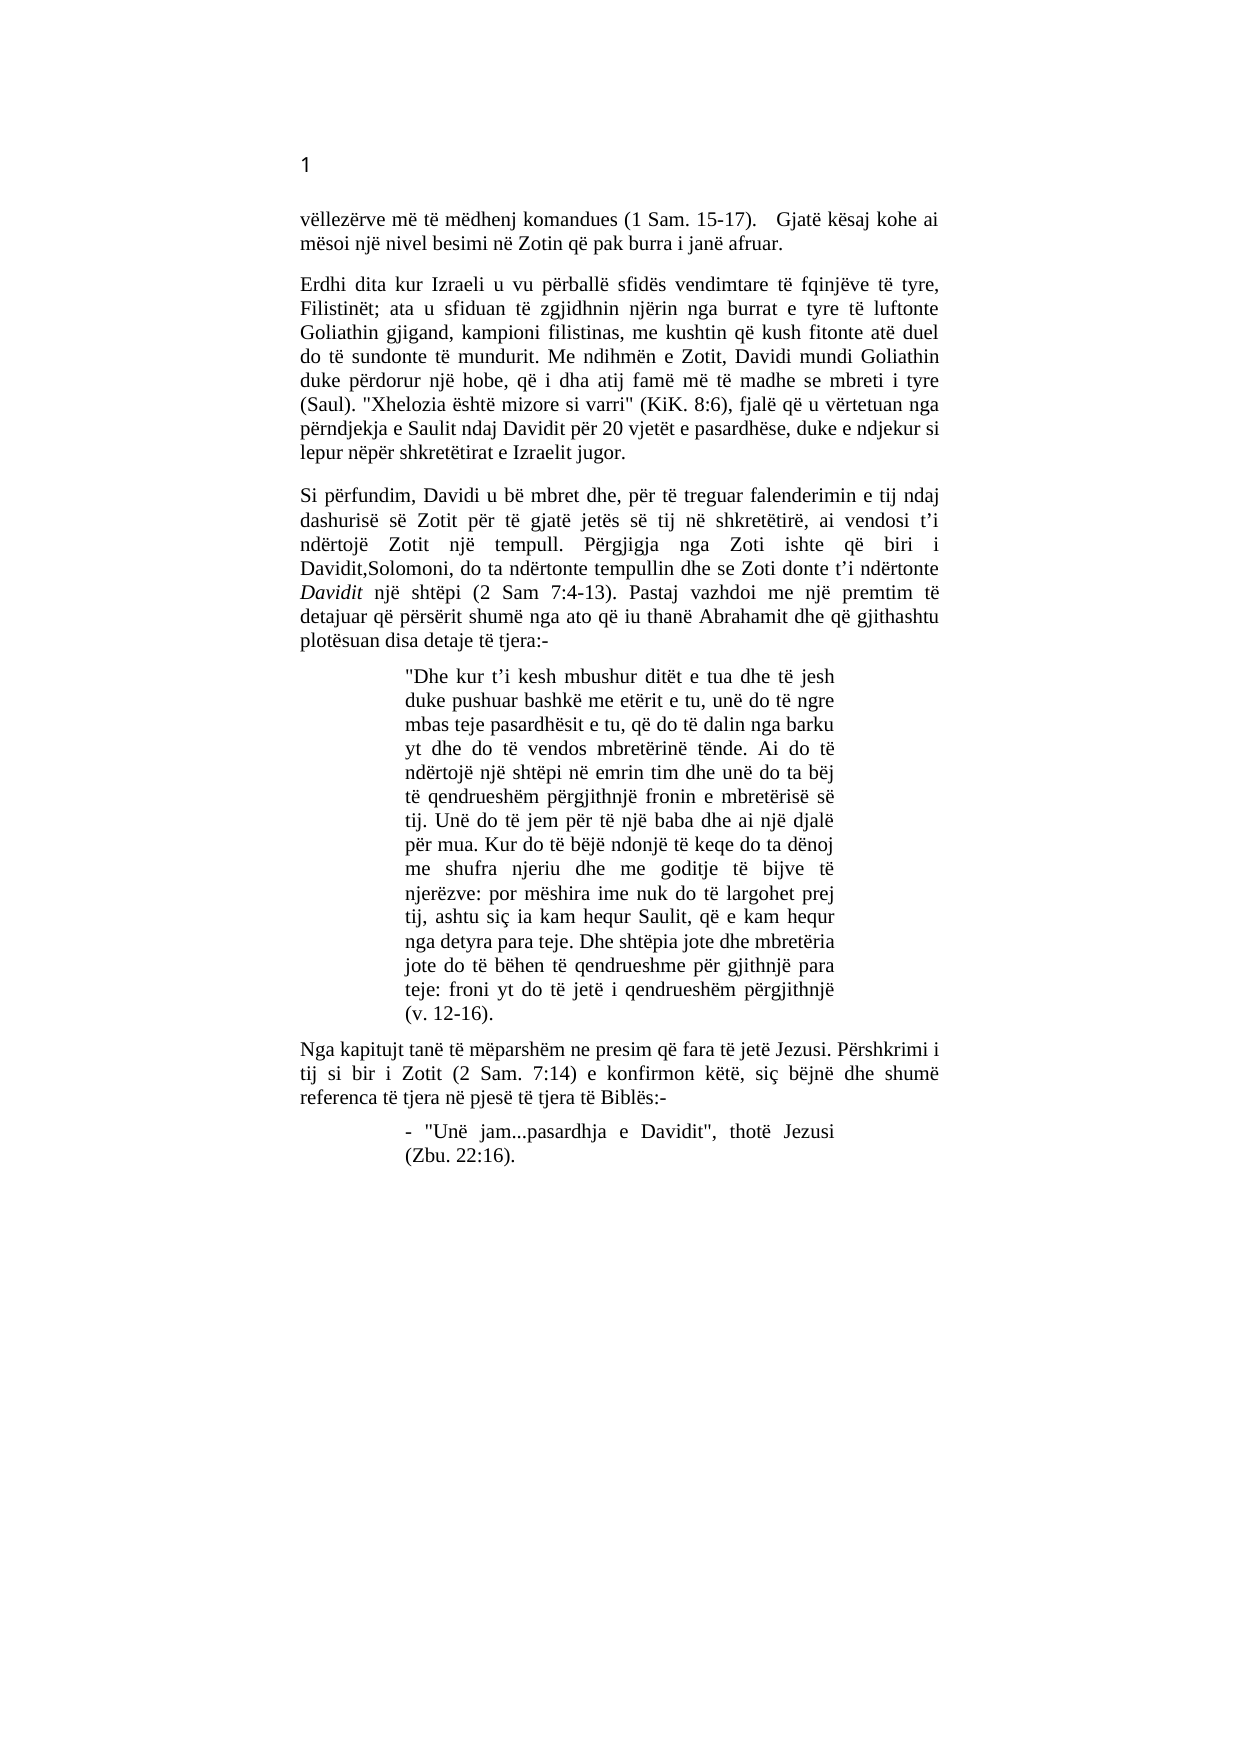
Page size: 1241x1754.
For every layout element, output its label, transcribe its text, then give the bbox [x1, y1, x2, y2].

text Davidi, si Abrahami dhe shumë marrës të tjerë të premtimeve të Zotit, nuk pati një jetë të lehtë. Ai u rrit si më i vogli në një familje të madhe, që në Izraelin e vitit 1000 p.e.s., do të thoshte të ruaje delet dhe të bëje punët e vëllezërve më të mëdhenj komandues (1 Sam. 15-17). Gjatë kësaj kohe ai mësoi një nivel besimi në Zotin që pak burra i janë afruar. [300, 207, 940, 255]
text Erdhi dita kur Izraeli u vu përballë sfidës vendimtare të fqinjëve të tyre, Filistinët; ata u sfiduan të zgjidhnin njërin nga burrat e tyre të luftonte Goliathin gjigand, kampioni filistinas, me kushtin që kush fitonte atë duel do të sundonte të mundurit. Me ndihmën e Zotit, Davidi mundi Goliathin duke përdorur një hobe, që i dha atij famë më të madhe se mbreti i tyre (Saul). "Xhelozia është mizore si varri" (KiK. 8:6), fjalë që u vërtetuan nga përndjekja e Saulit ndaj Davidit për 20 vjetët e pasardhëse, duke e ndjekur si lepur nëpër shkretëtirat e Izraelit jugor. [300, 272, 940, 464]
text "Dhe kur t’i kesh mbushur ditët e tua dhe të jesh duke pushuar bashkë me etërit e tu, unë do të ngre mbas teje pasardhësit e tu, që do të dalin nga barku yt dhe do të vendos mbretërinë tënde. Ai do të ndërtojë një shtëpi në emrin tim dhe unë do ta bëj të qendrueshëm përgjithnjë fronin e mbretërisë së tij. Unë do të jem për të një baba dhe ai një djalë për mua. Kur do të bëjë ndonjë të keqe do ta dënoj me shufra njeriu dhe me goditje të bijve të njerëzve: por mëshira ime nuk do të largohet prej tij, ashtu siç ia kam hequr Saulit, që e kam hequr nga detyra para teje. Dhe shtëpia jote dhe mbretëria jote do të bëhen të qendrueshme për gjithnjë para teje: froni yt do të jetë i qendrueshëm përgjithnjë (v. 12-16). [405, 664, 835, 1025]
text Nga kapitujt tanë të mëparshëm ne presim që fara të jetë Jezusi. Përshkrimi i tij si bir i Zotit (2 Sam. 7:14) e konfirmon këtë, siç bëjnë dhe shumë referenca të tjera në pjesë të tjera të Biblës:- [300, 1037, 940, 1109]
text Si përfundim, Davidi u bë mbret dhe, për të treguar falenderimin e tij ndaj dashurisë së Zotit për të gjatë jetës së tij në shkretëtirë, ai vendosi t’i ndërtojë Zotit një tempull. Përgjigja nga Zoti ishte që biri i Davidit,Solomoni, do ta ndërtonte tempullin dhe se Zoti donte t’i ndërtonte Davidit një shtëpi (2 Sam 7:4-13). Pastaj vazhdoi me një premtim të detajuar që përsërit shumë nga ato që iu thanë Abrahamit dhe që gjithashtu plotësuan disa detaje të tjera:- [300, 483, 940, 652]
text - "Unë jam...pasardhja e Davidit", thotë Jezusi (Zbu. 22:16). [405, 1118, 835, 1167]
